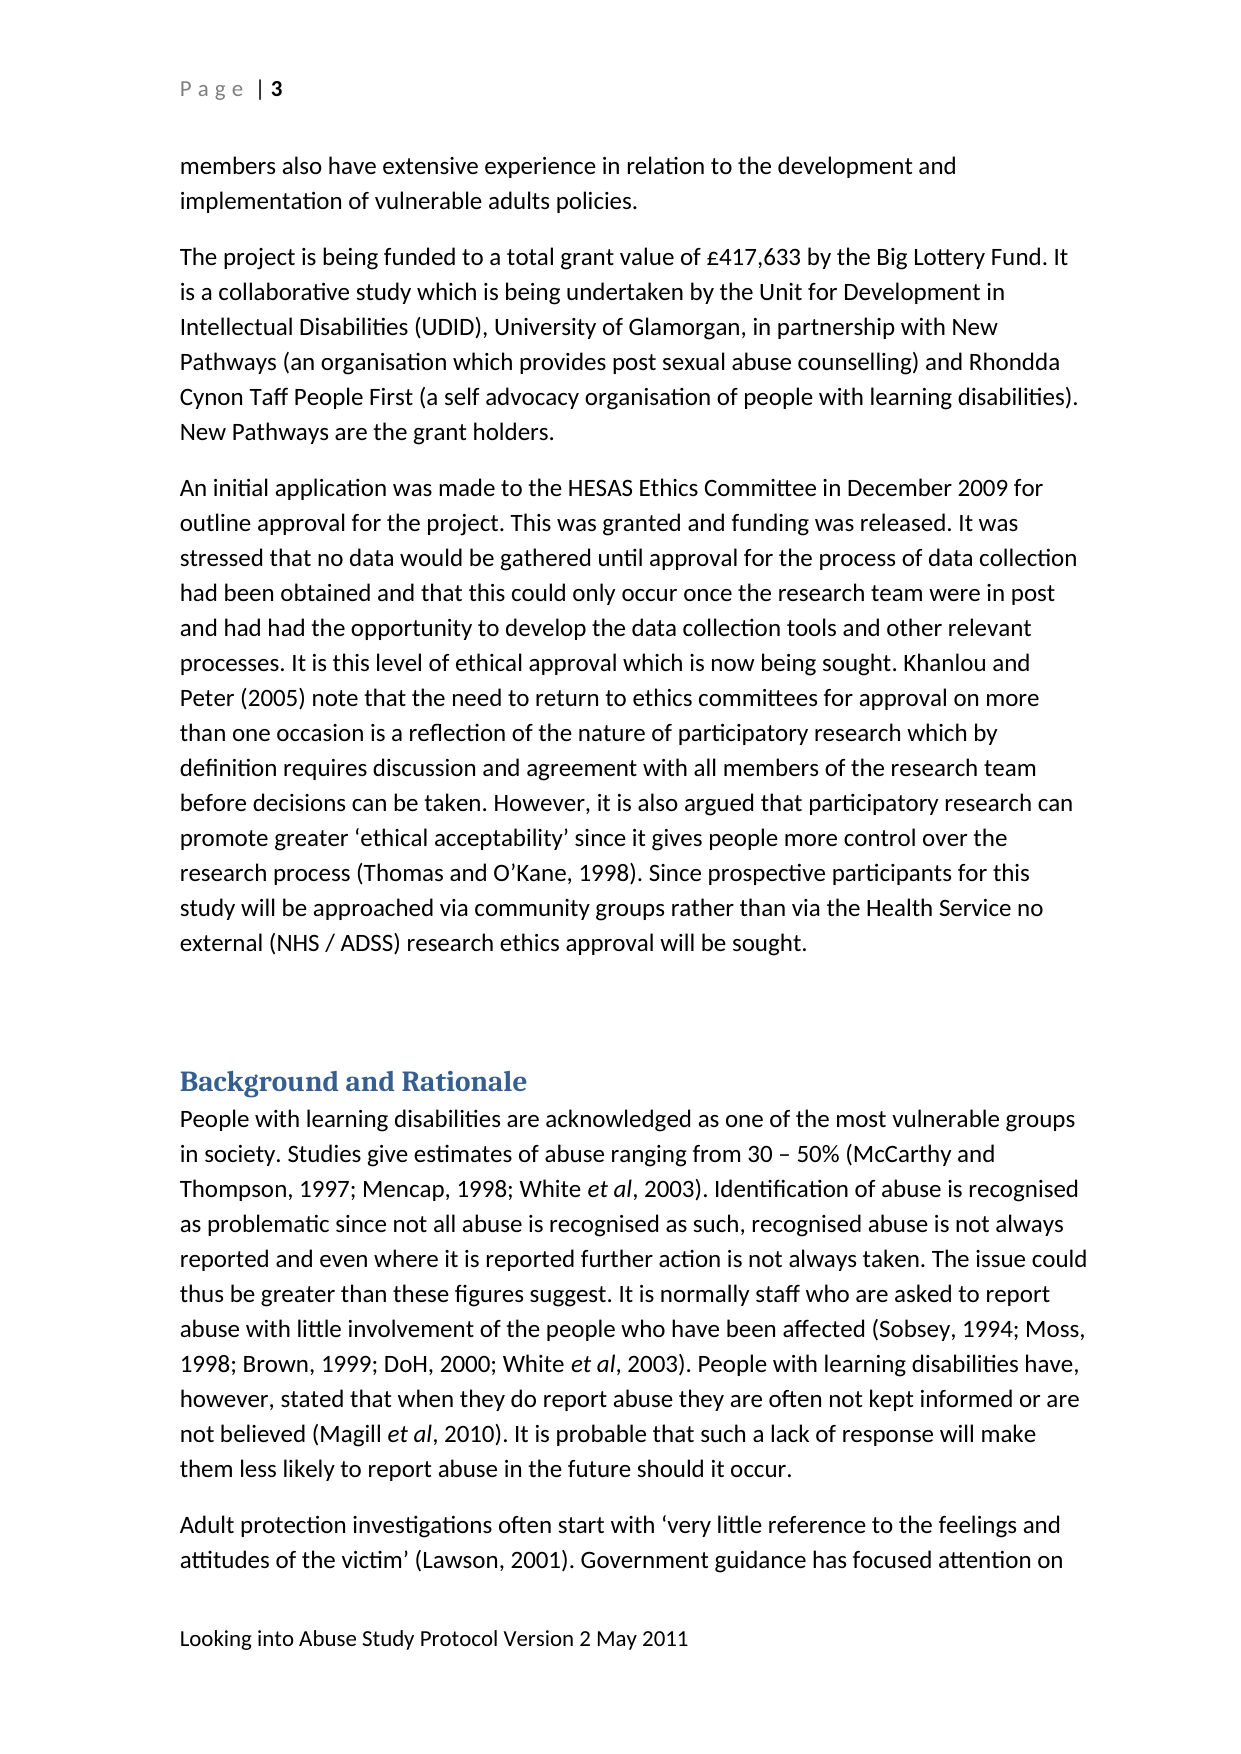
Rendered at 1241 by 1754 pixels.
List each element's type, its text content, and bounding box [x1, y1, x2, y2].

text The project is being funded to a total grant value of £417,633 by the Big Lottery Fund. It is a collaborative study which is being undertaken by the Unit for Development in Intellectual Disabilities (UDID), University of Glamorgan, in partnership with New Pathways (an organisation which provides post sexual abuse counselling) and Rhondda Cynon Taff People First (a self advocacy organisation of people with learning disabilities). New Pathways are the grant holders. [179, 241, 1090, 446]
text An initial application was made to the HESAS Ethics Committee in December 2009 for outline approval for the project. This was granted and funding was released. It was stressed that no data would be gathered until approval for the process of data collection had been obtained and that this could only occur once the research team were in post and had had the opportunity to develop the data collection tools and other relevant processes. It is this level of ethical approval which is now being sought. Khanlou and Peter (2005) note that the need to return to ethics committees for approval on more than one occasion is a reflection of the nature of participatory research which by definition requires discussion and agreement with all members of the research team before decisions can be taken. However, it is also argued that participatory research can promote greater ‘ethical acceptability’ since it gives people more control over the research process (Thomas and O’Kane, 1998). Since prospective participants for this study will be approached via community groups rather than via the Health Service no external (NHS / ADSS) research ethics approval will be sought. [179, 472, 1090, 957]
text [179, 150, 1090, 216]
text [179, 1509, 1090, 1574]
text People with learning disabilities are acknowledged as one of the most vulnerable groups in society. Studies give estimates of abuse ranging from 30 – 50% (McCarthy and Thompson, 1997; Mencap, 1998; White et al, 2003). Identification of abuse is recognised as problematic since not all abuse is recognised as such, recognised abuse is not always reported and even where it is reported further action is not always taken. The issue could thus be greater than these figures suggest. It is normally staff who are asked to report abuse with little involvement of the people who have been affected (Sobsey, 1994; Moss, 1998; Brown, 1999; DoH, 2000; White et al, 2003). People with learning disabilities have, however, stated that when they do report abuse they are often not kept informed or are not believed (Magill et al, 2010). It is probable that such a lack of response will make them less likely to report abuse in the future should it occur. [179, 1103, 1090, 1484]
subtitle Background and Rationale [179, 1065, 1090, 1098]
